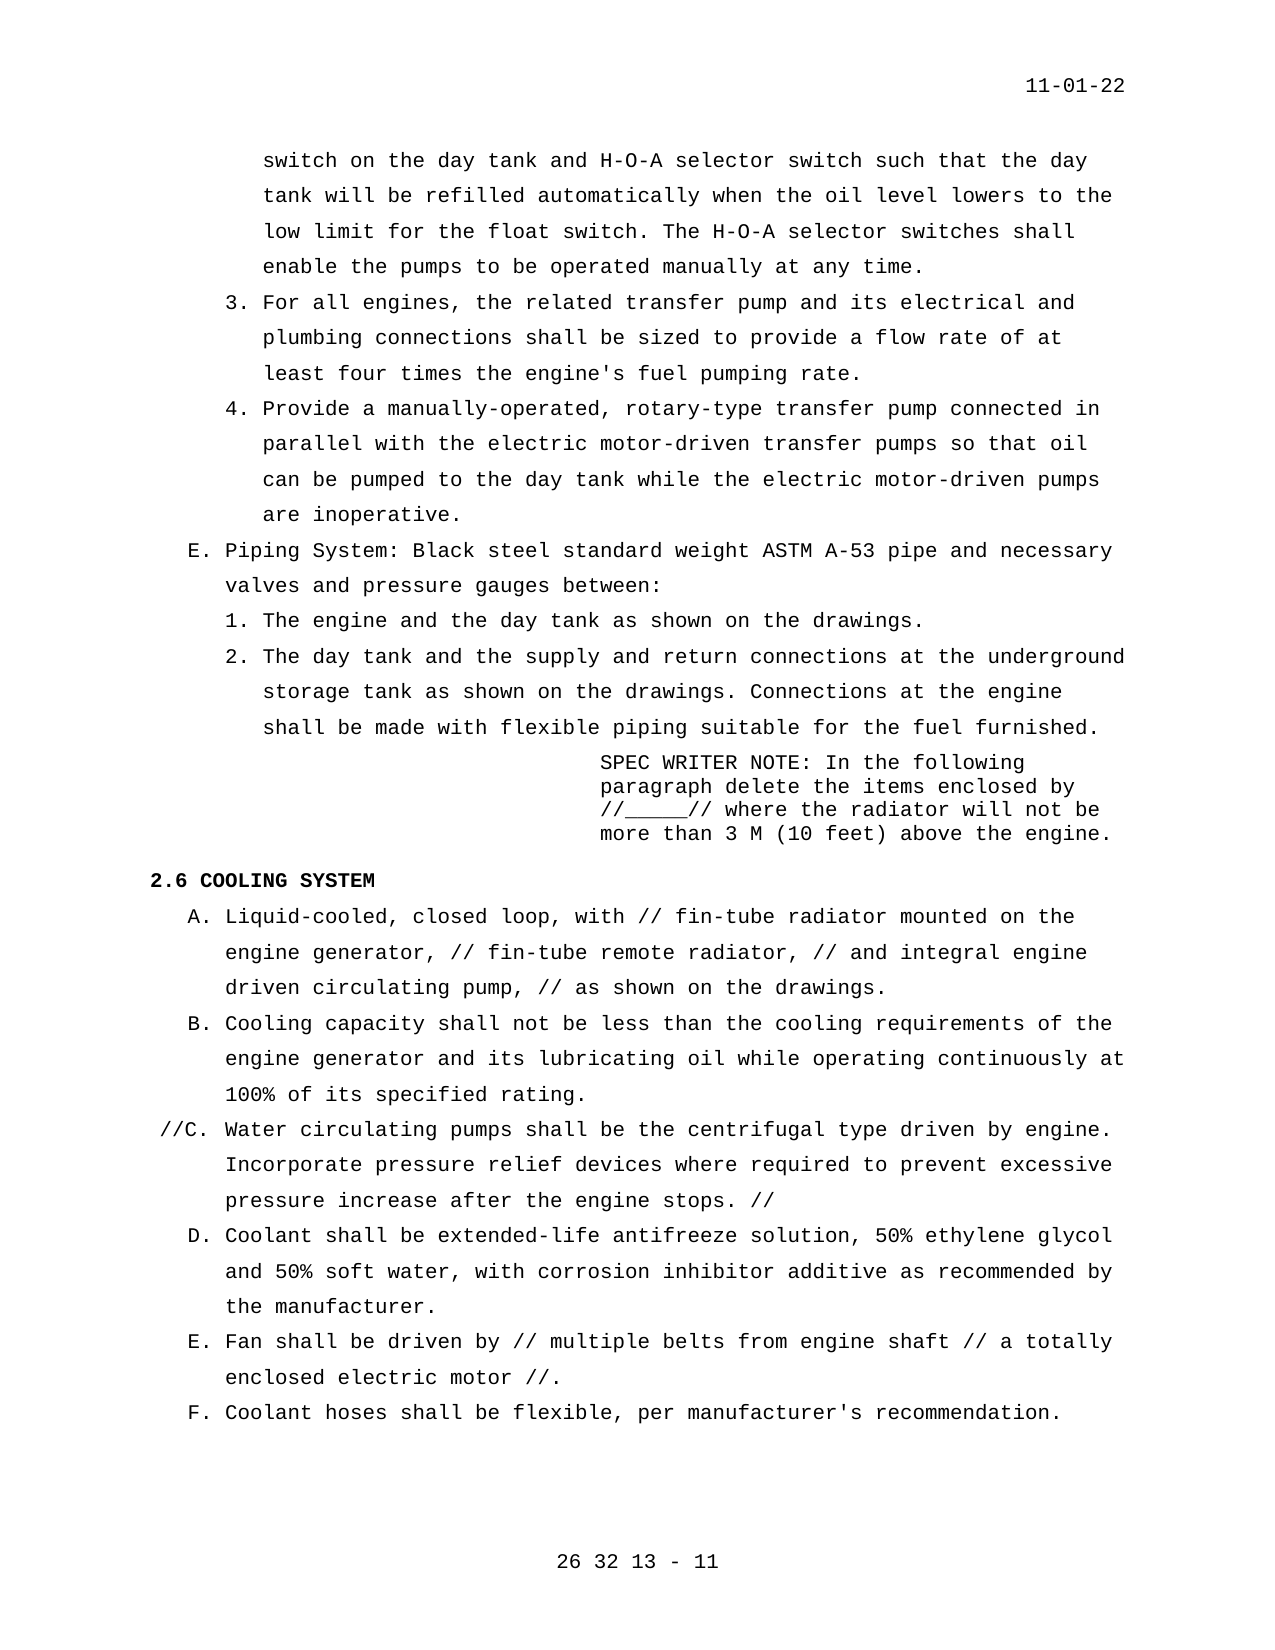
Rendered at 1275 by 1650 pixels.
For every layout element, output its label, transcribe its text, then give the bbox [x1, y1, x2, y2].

text A. Liquid-cooled, closed loop, with // fin-tube radiator mounted on the engine generator, // fin-tube remote radiator, // and integral engine driven circulating pump, // as shown on the drawings. [187, 906, 1125, 1001]
text 3. For all engines, the related transfer pump and its electrical and plumbing connections shall be sized to provide a flow rate of at least four times the engine's fuel pumping rate. [225, 292, 1125, 386]
text B. Cooling capacity shall not be less than the cooling requirements of the engine generator and its lubricating oil while operating continuously at 100% of its specified rating. [187, 1013, 1125, 1107]
text E. Piping System: Black steel standard weight ASTM A-53 pipe and necessary valves and pressure gauges between: [187, 539, 1125, 599]
text F. Coolant hoses shall be flexible, per manufacturer's recommendation. [187, 1402, 1125, 1426]
text SPEC WRITER NOTE: In the following paragraph delete the items enclosed by //_____// where the radiator will not be more than 3 M (10 feet) above the engine. [600, 752, 1125, 847]
text E. Fan shall be driven by // multiple belts from engine shaft // a totally enclosed electric motor //. [187, 1331, 1125, 1391]
text 1. The engine and the day tank as shown on the drawings. [225, 610, 1125, 634]
text //C. Water circulating pumps shall be the centrifugal type driven by engine. Incorporate pressure relief devices where required to prevent excessive pressure increase after the engine stops. // [159, 1119, 1125, 1213]
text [225, 150, 1125, 280]
text 2.6 cooling system [150, 870, 1125, 894]
text 4. Provide a manually-operated, rotary-type transfer pump connected in parallel with the electric motor-driven transfer pumps so that oil can be pumped to the day tank while the electric motor-driven pumps are inoperative. [225, 398, 1125, 528]
text 2. The day tank and the supply and return connections at the underground storage tank as shown on the drawings. Connections at the engine shall be made with flexible piping suitable for the fuel furnished. [225, 646, 1125, 740]
text D. Coolant shall be extended-life antifreeze solution, 50% ethylene glycol and 50% soft water, with corrosion inhibitor additive as recommended by the manufacturer. [187, 1225, 1125, 1320]
